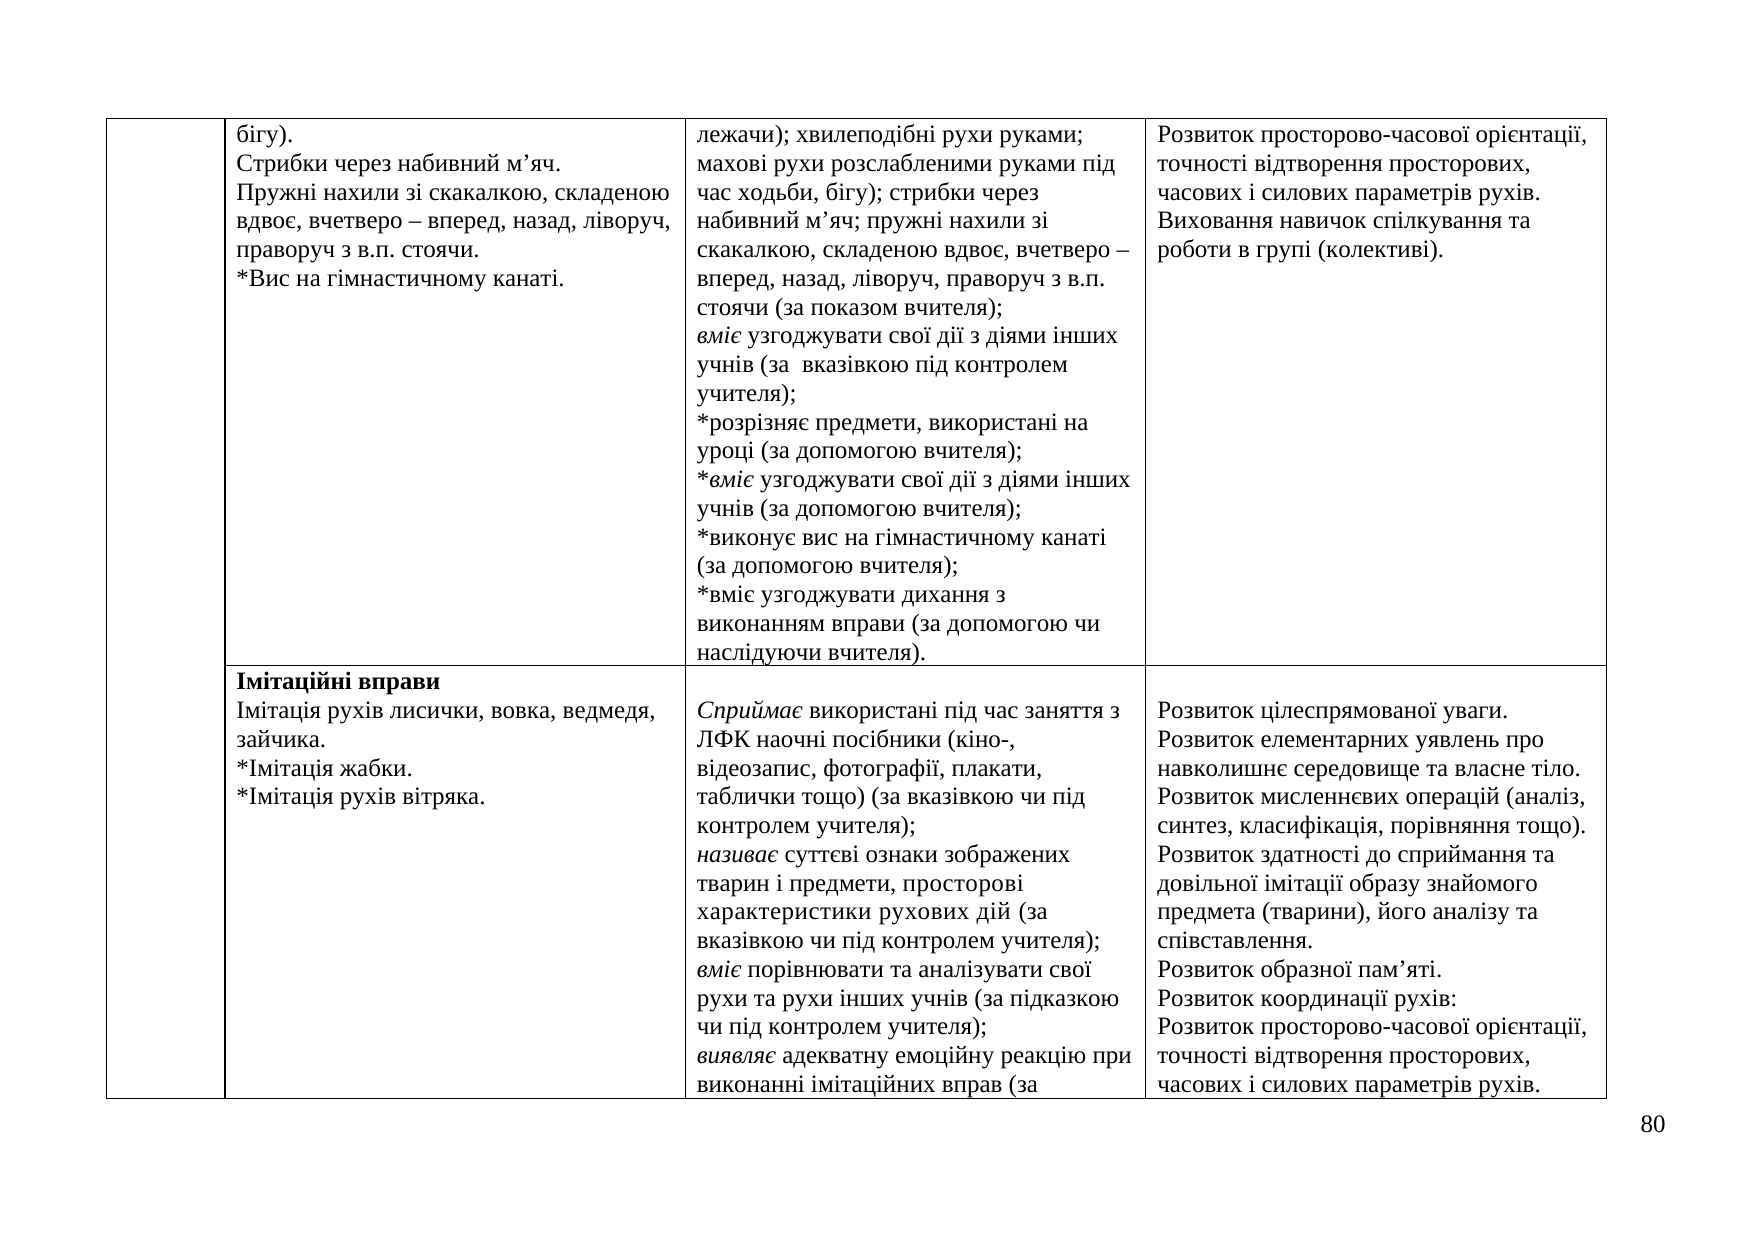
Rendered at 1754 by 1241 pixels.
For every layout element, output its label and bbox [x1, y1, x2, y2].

table_cell [686, 119, 1145, 665]
table_cell [1146, 666, 1606, 1098]
table_cell [226, 119, 685, 665]
table_cell [686, 666, 1145, 1098]
table_cell [226, 666, 685, 1098]
table_cell [1146, 119, 1606, 665]
